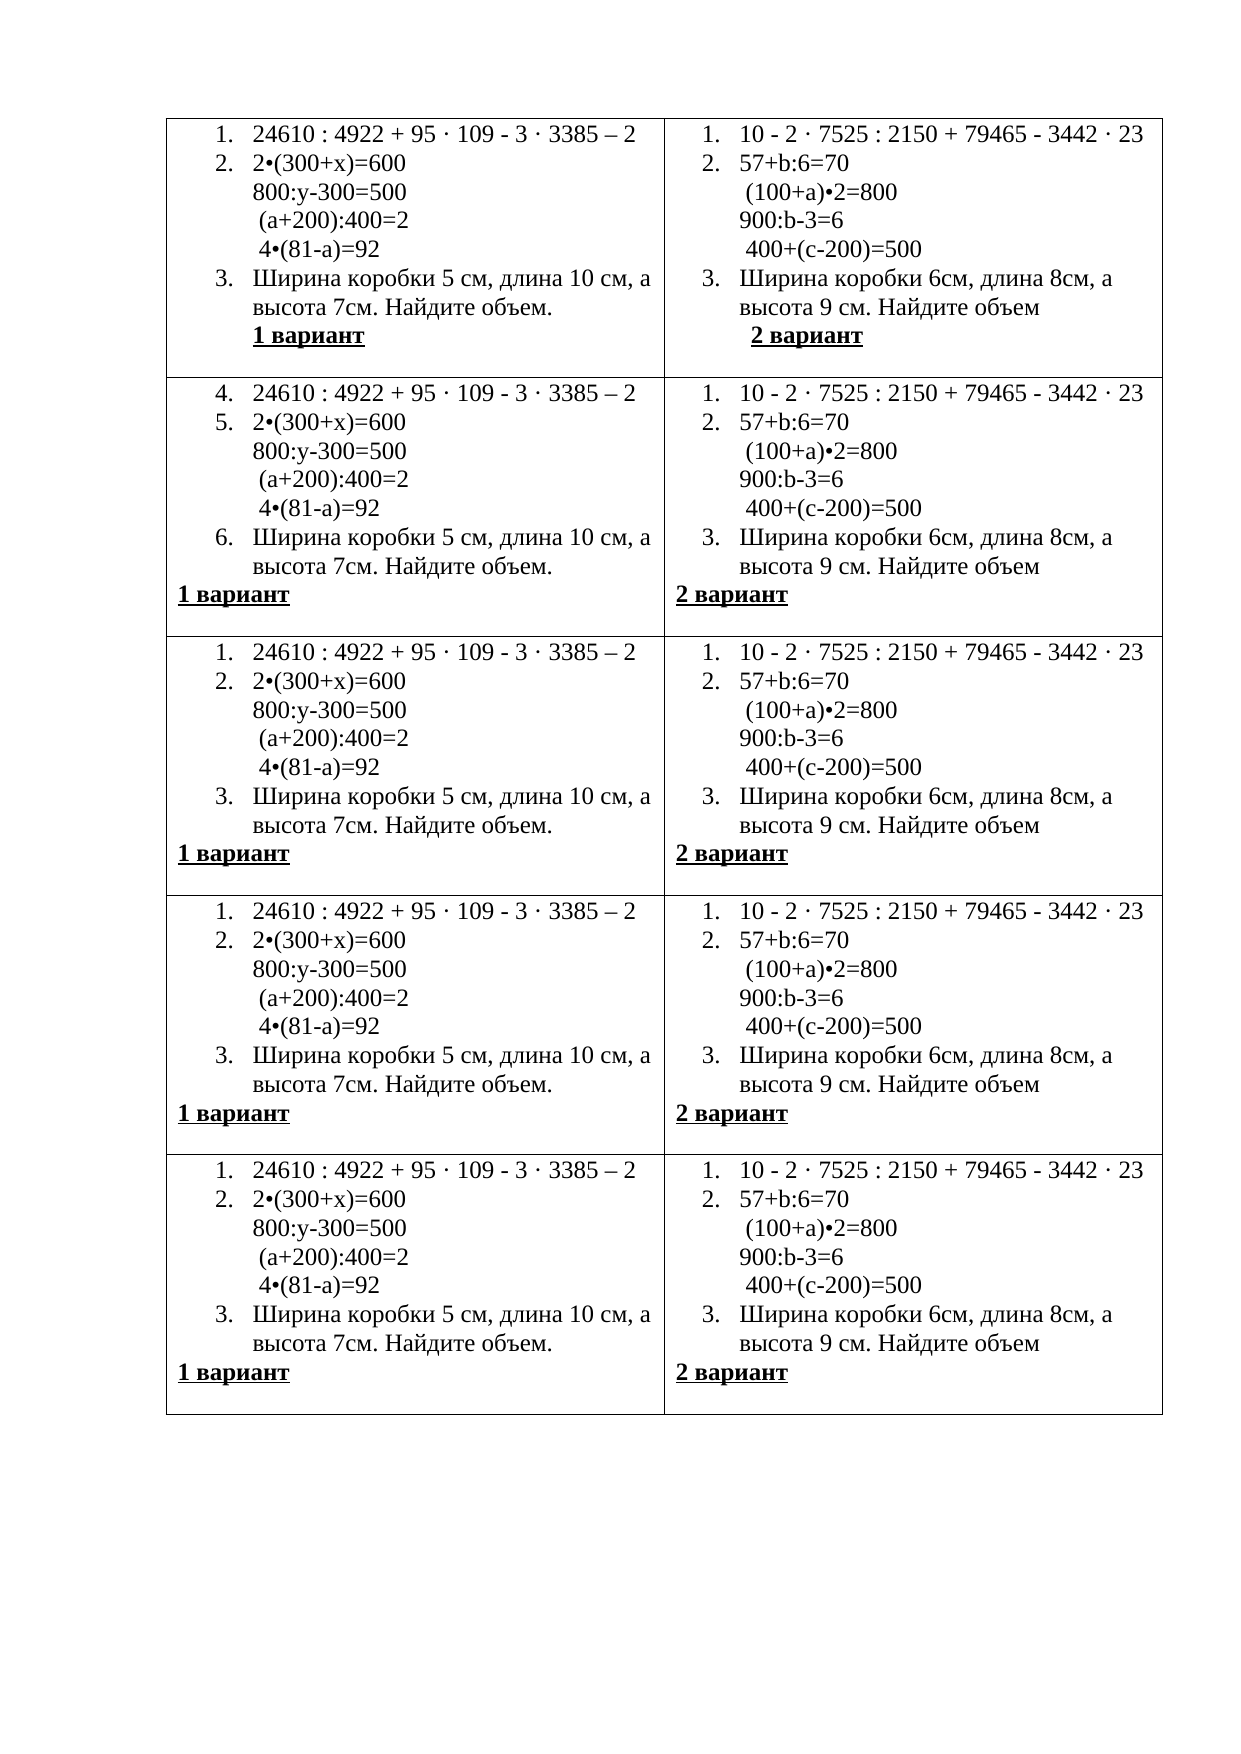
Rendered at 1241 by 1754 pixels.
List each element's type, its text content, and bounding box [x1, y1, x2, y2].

table_cell 24610 : 4922 + 95 · 109 - 3 · 3385 – 2 2•(300+x)=600 800:y-300=500 (a+200):400=2 4•(81-a)=92 Ширина коробки 5 см, длина 10 см, а высота 7см. Найдите объем. 1 вариант [167, 637, 664, 895]
table_cell 10 - 2 · 7525 : 2150 + 79465 - 3442 · 23 57+b:6=70 (100+a)•2=800 900:b-3=6 400+(c-200)=500 Ширина коробки 6см, длина 8см, а высота 9 см. Найдите объем 2 вариант [665, 637, 1162, 895]
table_header 10 - 2 · 7525 : 2150 + 79465 - 3442 · 23 57+b:6=70 (100+a)•2=800 900:b-3=6 400+(c-200)=500 Ширина коробки 6см, длина 8см, а высота 9 см. Найдите объем 2 вариант [665, 119, 1162, 377]
table_cell 24610 : 4922 + 95 · 109 - 3 · 3385 – 2 2•(300+x)=600 800:y-300=500 (a+200):400=2 4•(81-a)=92 Ширина коробки 5 см, длина 10 см, а высота 7см. Найдите объем. 1 вариант [167, 378, 664, 636]
table_header 24610 : 4922 + 95 · 109 - 3 · 3385 – 2 2•(300+x)=600 800:y-300=500 (a+200):400=2 4•(81-a)=92 Ширина коробки 5 см, длина 10 см, а высота 7см. Найдите объем. 1 вариант [167, 119, 664, 377]
table_cell 24610 : 4922 + 95 · 109 - 3 · 3385 – 2 2•(300+x)=600 800:y-300=500 (a+200):400=2 4•(81-a)=92 Ширина коробки 5 см, длина 10 см, а высота 7см. Найдите объем. 1 вариант [167, 1155, 664, 1413]
table_cell 10 - 2 · 7525 : 2150 + 79465 - 3442 · 23 57+b:6=70 (100+a)•2=800 900:b-3=6 400+(c-200)=500 Ширина коробки 6см, длина 8см, а высота 9 см. Найдите объем 2 вариант [665, 896, 1162, 1154]
table_cell 24610 : 4922 + 95 · 109 - 3 · 3385 – 2 2•(300+x)=600 800:y-300=500 (a+200):400=2 4•(81-a)=92 Ширина коробки 5 см, длина 10 см, а высота 7см. Найдите объем. 1 вариант [167, 896, 664, 1154]
table_cell 10 - 2 · 7525 : 2150 + 79465 - 3442 · 23 57+b:6=70 (100+a)•2=800 900:b-3=6 400+(c-200)=500 Ширина коробки 6см, длина 8см, а высота 9 см. Найдите объем 2 вариант [665, 1155, 1162, 1413]
table_cell 10 - 2 · 7525 : 2150 + 79465 - 3442 · 23 57+b:6=70 (100+a)•2=800 900:b-3=6 400+(c-200)=500 Ширина коробки 6см, длина 8см, а высота 9 см. Найдите объем 2 вариант [665, 378, 1162, 636]
